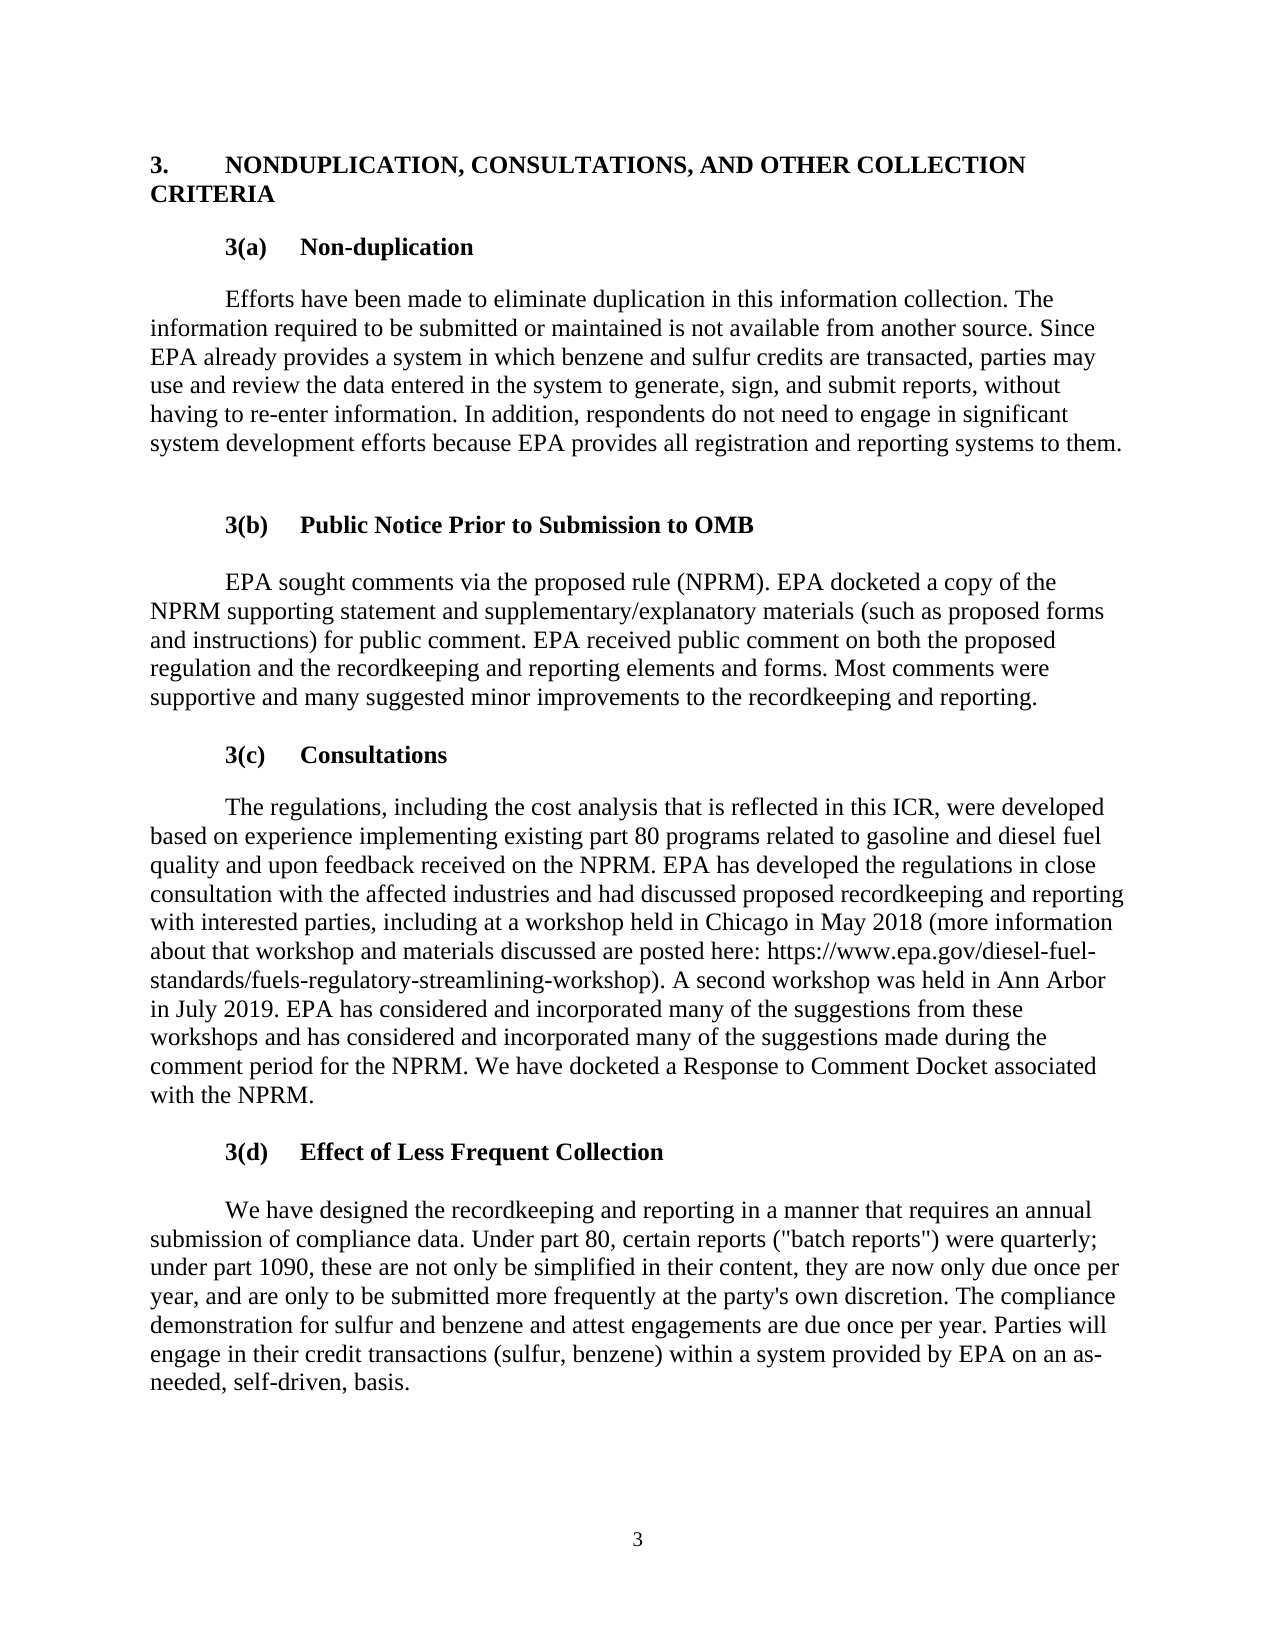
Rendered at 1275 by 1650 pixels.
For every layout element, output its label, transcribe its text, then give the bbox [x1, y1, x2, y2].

text Efforts have been made to eliminate duplication in this information collection. The information required to be submitted or maintained is not available from another source. Since EPA already provides a system in which benzene and sulfur credits are transacted, parties may use and review the data entered in the system to generate, sign, and submit reports, without having to re-enter information. In addition, respondents do not need to engage in significant system development efforts because EPA provides all registration and reporting systems to them. [150, 284, 1125, 457]
subtitle 3. NONDUPLICATION, CONSULTATIONS, AND OTHER COLLECTION CRITERIA [150, 150, 1125, 207]
subtitle 3(c) Consultations [150, 740, 1125, 768]
subtitle 3(d) Effect of Less Frequent Collection [150, 1137, 1125, 1166]
text The regulations, including the cost analysis that is reflected in this ICR, were developed based on experience implementing existing part 80 programs related to gasoline and diesel fuel quality and upon feedback received on the NPRM. EPA has developed the regulations in close consultation with the affected industries and had discussed proposed recordkeeping and reporting with interested parties, including at a workshop held in Chicago in May 2018 (more information about that workshop and materials discussed are posted here: https://www.epa.gov/diesel-fuel-standards/fuels-regulatory-streamlining-workshop). A second workshop was held in Ann Arbor in July 2019. EPA has considered and incorporated many of the suggestions from these workshops and has considered and incorporated many of the suggestions made during the comment period for the NPRM. We have docketed a Response to Comment Docket associated with the NPRM. [150, 792, 1125, 1109]
subtitle 3(a) Non-duplication [150, 232, 1125, 260]
subtitle 3(b) Public Notice Prior to Submission to OMB [150, 510, 1125, 538]
text EPA sought comments via the proposed rule (NPRM). EPA docketed a copy of the NPRM supporting statement and supplementary/explanatory materials (such as proposed forms and instructions) for public comment. EPA received public comment on both the proposed regulation and the recordkeeping and reporting elements and forms. Most comments were supportive and many suggested minor improvements to the recordkeeping and reporting. [150, 567, 1125, 711]
text We have designed the recordkeeping and reporting in a manner that requires an annual submission of compliance data. Under part 80, certain reports ("batch reports") were quarterly; under part 1090, these are not only be simplified in their content, they are now only due once per year, and are only to be submitted more frequently at the party's own discretion. The compliance demonstration for sulfur and benzene and attest engagements are due once per year. Parties will engage in their credit transactions (sulfur, benzene) within a system provided by EPA on an as-needed, self-driven, basis. [150, 1195, 1125, 1396]
